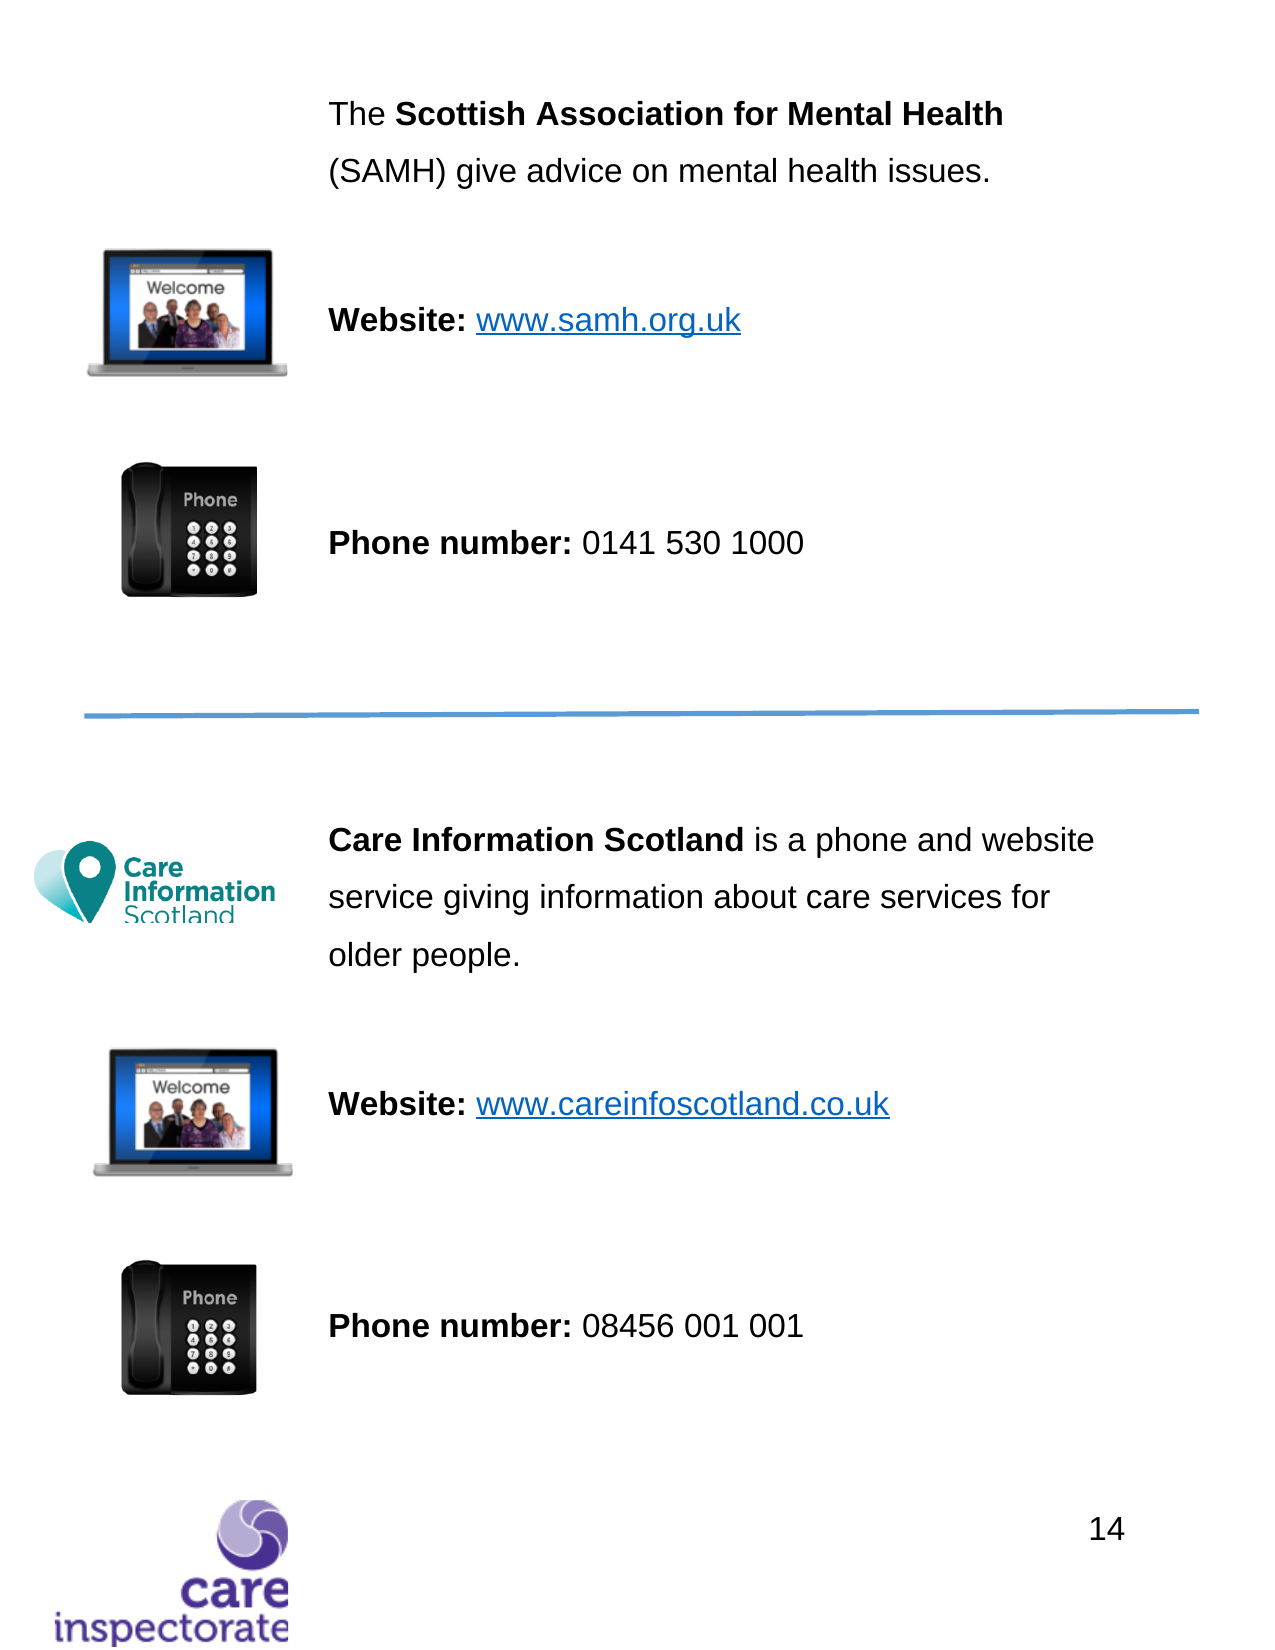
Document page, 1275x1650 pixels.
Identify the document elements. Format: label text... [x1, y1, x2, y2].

text Phone number: 0141 530 1000 [328, 523, 1125, 561]
picture [120, 460, 257, 598]
text Phone number: 08456 001 001 [328, 1306, 1125, 1345]
picture [21, 840, 299, 922]
text Care Information Scotland is a phone and website service giving information about care services for older people. [328, 820, 1125, 973]
picture [84, 241, 288, 383]
picture [90, 1040, 293, 1182]
picture [54, 1500, 289, 1647]
text Website: www.careinfoscotland.co.uk [328, 1083, 1125, 1122]
text Website: www.samh.org.uk [328, 300, 1125, 338]
picture [119, 1257, 257, 1396]
text The Scottish Association for Mental Health (SAMH) give advice on mental health issues. [328, 94, 1125, 190]
